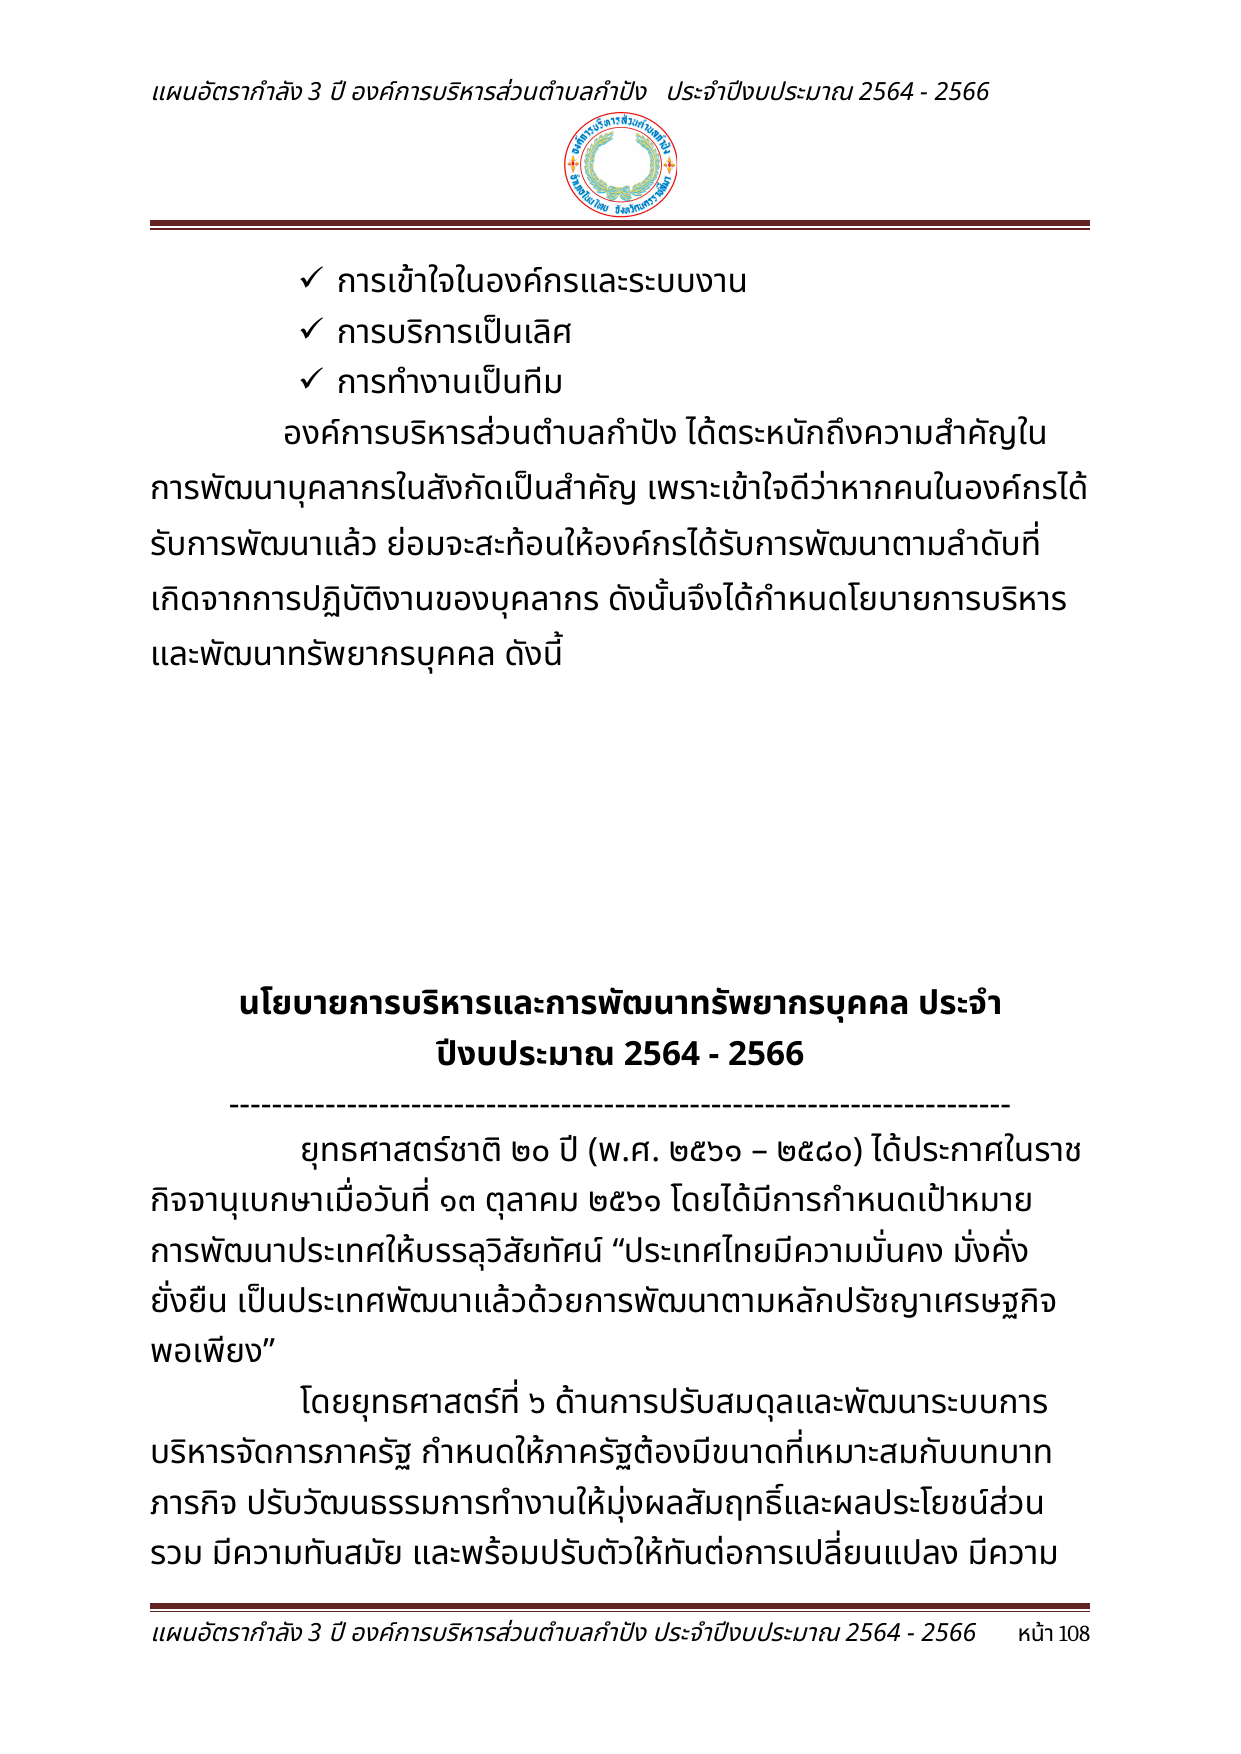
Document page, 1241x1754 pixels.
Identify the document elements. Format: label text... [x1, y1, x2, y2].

list การบริการเป็นเลิศ [225, 308, 1090, 358]
text ------------------------------------------------------------------------- [150, 1080, 1090, 1126]
text องค์การบริหารส่วนตำบลกำปัง ได้ตระหนักถึงความสำคัญในการพัฒนาบุคลากรในสังกัดเป็นสำคัญ เพราะเข้าใจดีว่าหากคนในองค์กรได้รับการพัฒนาแล้ว ย่อมจะสะท้อนให้องค์กรได้รับการพัฒนาตามลำดับที่เกิดจากการปฏิบัติงานของบุคลากร ดังนั้นจึงได้กำหนดโยบายการบริหารและพัฒนาทรัพยากรบุคคล ดังนี้ [150, 409, 1090, 681]
text ยุทธศาสตร์ชาติ ๒๐ ปี (พ.ศ. ๒๕๖๑ – ๒๕๘๐) ได้ประกาศในราชกิจจานุเบกษาเมื่อวันที่ ๑๓ ตุลาคม ๒๕๖๑ โดยได้มีการกำหนดเป้าหมาย การพัฒนาประเทศให้บรรลุวิสัยทัศน์ “ประเทศไทยมีความมั่นคง มั่งคั่ง ยั่งยืน เป็นประเทศพัฒนาแล้วด้วยการพัฒนาตามหลักปรัชญาเศรษฐกิจพอเพียง” [150, 1126, 1090, 1378]
text นโยบายการบริหารและการพัฒนาทรัพยากรบุคคล ประจำปีงบประมาณ 2564 - 2566 [150, 979, 1090, 1080]
list การเข้าใจในองค์กรและระบบงาน [225, 257, 1090, 308]
picture [563, 111, 678, 218]
list การทำงานเป็นทีม [225, 358, 1090, 409]
